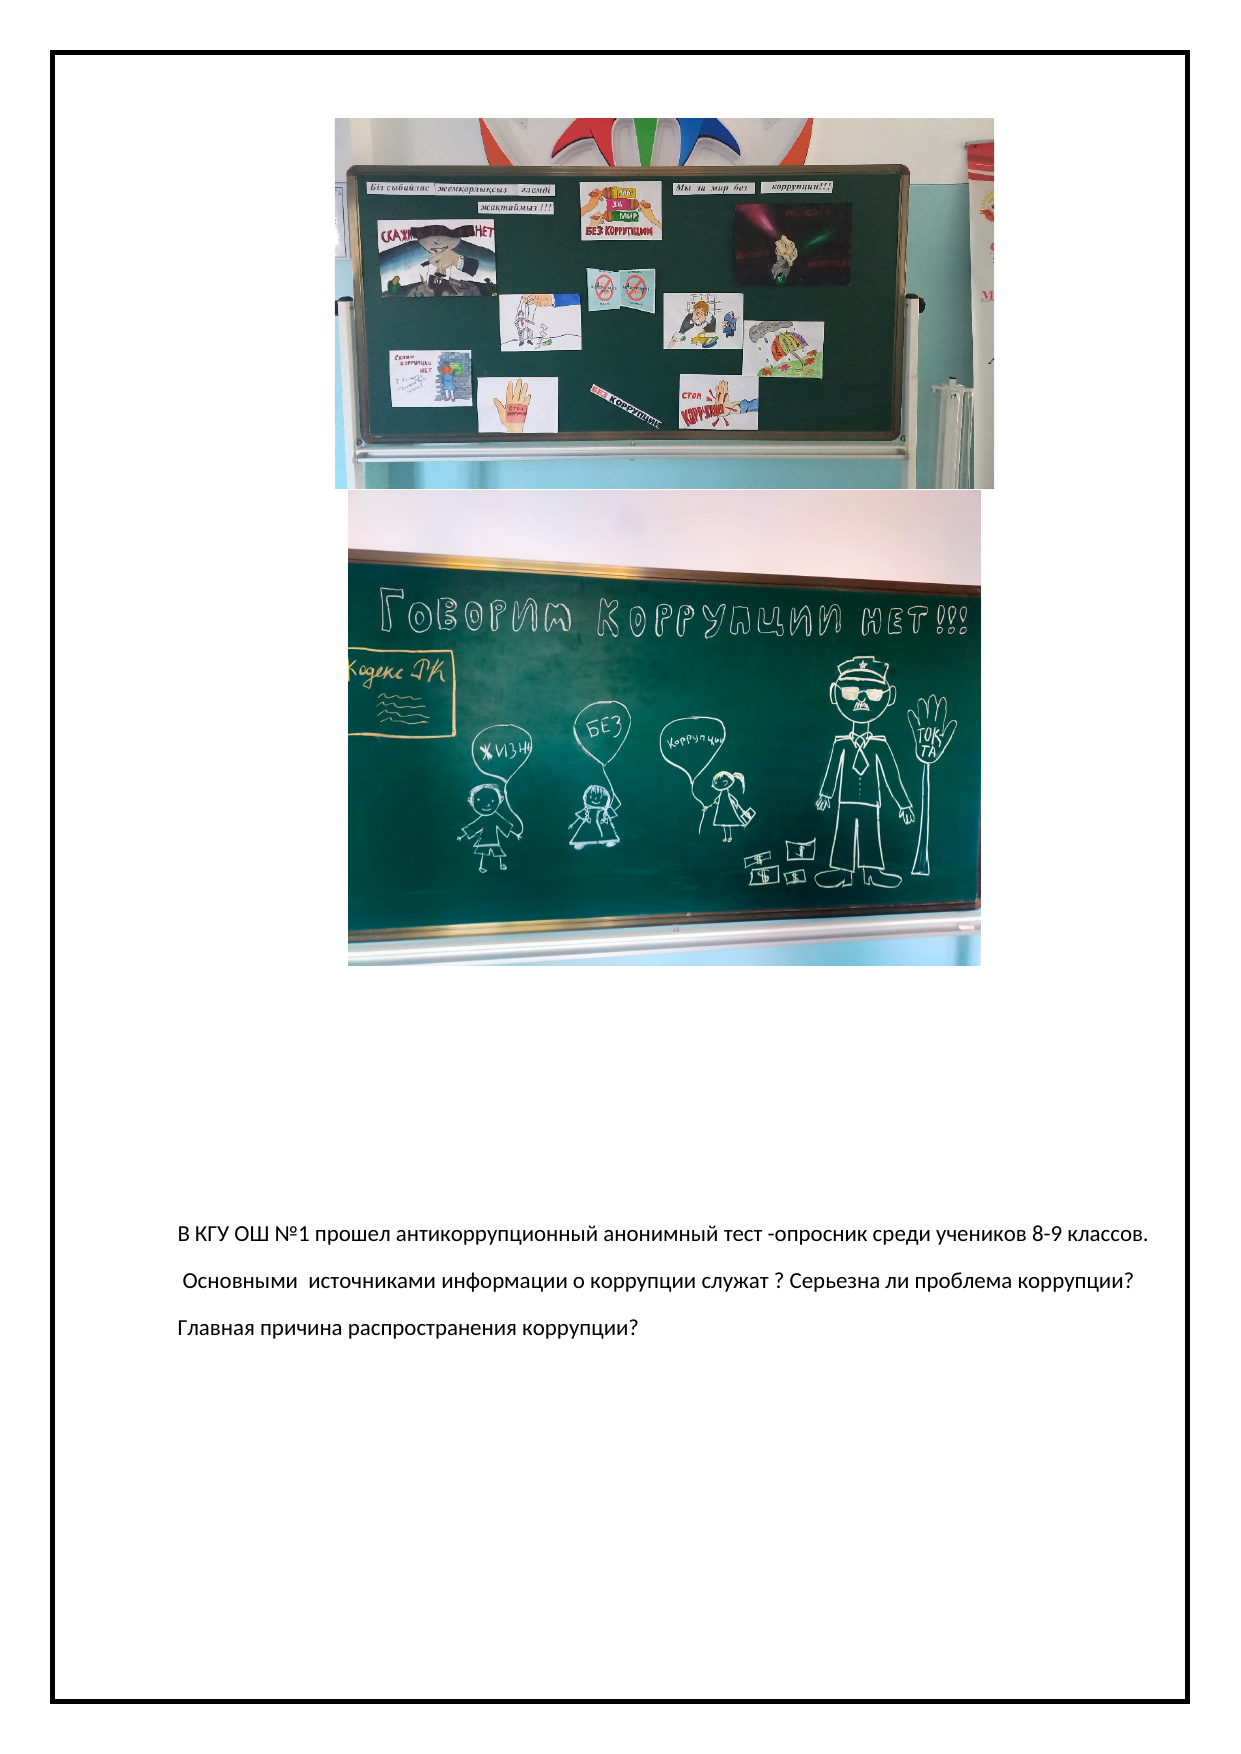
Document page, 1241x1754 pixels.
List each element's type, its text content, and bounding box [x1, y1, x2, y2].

picture [334, 118, 995, 489]
text В КГУ ОШ №1 прошел антикоррупционный анонимный тест -опросник среди учеников 8-9 классов. [177, 1219, 1152, 1247]
text Основными источниками информации о коррупции служат ? Серьезна ли проблема коррупции? [177, 1266, 1152, 1294]
text Главная причина распространения коррупции? [177, 1313, 1152, 1341]
picture [348, 490, 981, 966]
